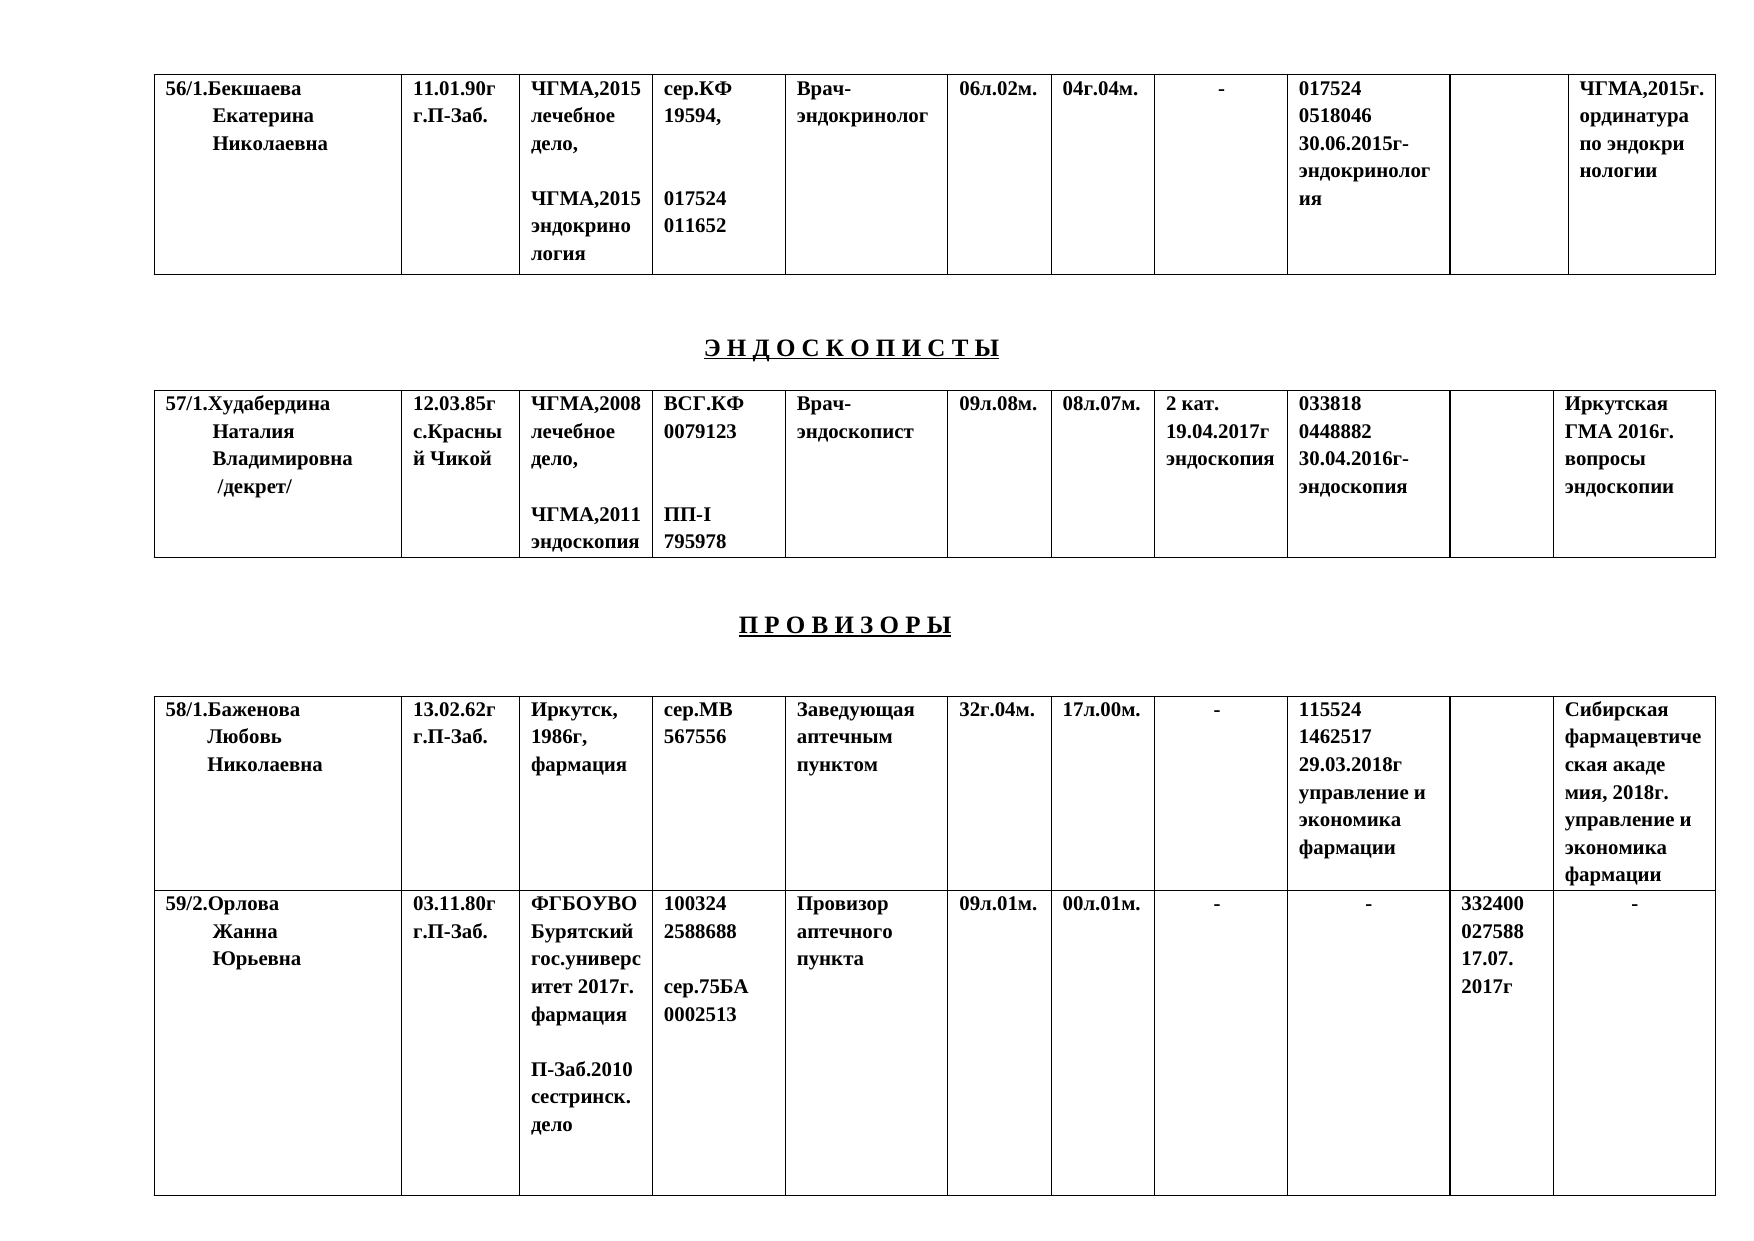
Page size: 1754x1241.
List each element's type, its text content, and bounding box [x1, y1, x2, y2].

table_cell - [1288, 891, 1449, 1195]
table_header 08л.07м. [1052, 391, 1154, 557]
table_header 09л.08м. [948, 391, 1051, 557]
table_header 033818 0448882 30.04.2016г-эндоскопия [1288, 391, 1449, 557]
table_header 58/1.Баженова Любовь Николаевна [155, 697, 401, 890]
table_cell 00л.01м. [1052, 891, 1154, 1195]
table_cell 03.11.80г г.П-Заб. [402, 891, 519, 1195]
table_header 11.01.90г г.П-Заб. [402, 75, 519, 274]
table_header [1451, 75, 1568, 274]
table_header Врач-эндокринолог [786, 75, 947, 274]
table_header ВСГ.КФ 0079123 ПП-I 795978 [653, 391, 785, 557]
table_cell 100324 2588688 сеp.75БА 0002513 [653, 891, 785, 1195]
table_header [1451, 391, 1553, 557]
table_cell ФГБОУВО Бурятский гос.университет 2017г. фармация П-Заб.2010 сестринск. дело [520, 891, 652, 1195]
table_header 17л.00м. [1052, 697, 1154, 890]
table_cell - [1554, 891, 1715, 1195]
table_cell Провизор аптечного пункта [786, 891, 947, 1195]
table_header Врач-эндоскопист [786, 391, 947, 557]
table_header сер.МВ 567556 [653, 697, 785, 890]
table_header 13.02.62г г.П-Заб. [402, 697, 519, 890]
table_header 32г.04м. [948, 697, 1051, 890]
table_header - [1155, 697, 1287, 890]
table_header - [1155, 75, 1287, 274]
table_header 017524 0518046 30.06.2015г-эндокринология [1288, 75, 1449, 274]
table_header 56/1.Бекшаева Екатерина Николаевна [155, 75, 401, 274]
table_header 57/1.Худабердина Наталия Владимировна /декрет/ [155, 391, 401, 557]
table_header Заведующая аптечным пунктом [786, 697, 947, 890]
table_header Иркутская ГМА 2016г. вопросы эндоскопии [1554, 391, 1715, 557]
table_header ЧГМА,2008 лечебное дело, ЧГМА,2011 эндоскопия [520, 391, 652, 557]
table_cell - [1155, 891, 1287, 1195]
table_header ЧГМА,2015г. ординатура по эндокри нологии [1569, 75, 1715, 274]
table_header 04г.04м. [1052, 75, 1154, 274]
table_header 115524 1462517 29.03.2018г управление и экономика фармации [1288, 697, 1449, 890]
table_header ЧГМА,2015 лечебное дело, ЧГМА,2015 эндокрино логия [520, 75, 652, 274]
table_header Сибирская фармацевтическая акаде мия, 2018г. управление и экономика фармации [1554, 697, 1715, 890]
table_cell 09л.01м. [948, 891, 1051, 1195]
table_header [1451, 697, 1553, 890]
text П Р О В И З О Р Ы [153, 610, 1707, 639]
table_header Иркутск, 1986г, фармация [520, 697, 652, 890]
table_header сер.КФ 19594, 017524 011652 [653, 75, 785, 274]
table_header 2 кат. 19.04.2017г эндоскопия [1155, 391, 1287, 557]
table_header 12.03.85г с.Красный Чикой [402, 391, 519, 557]
table_cell 332400 027588 17.07. 2017г [1451, 891, 1553, 1195]
table_cell 59/2.Орлова Жанна Юрьевна [155, 891, 401, 1195]
table_header 06л.02м. [948, 75, 1051, 274]
text Э Н Д О С К О П И С Т Ы [153, 333, 1707, 361]
